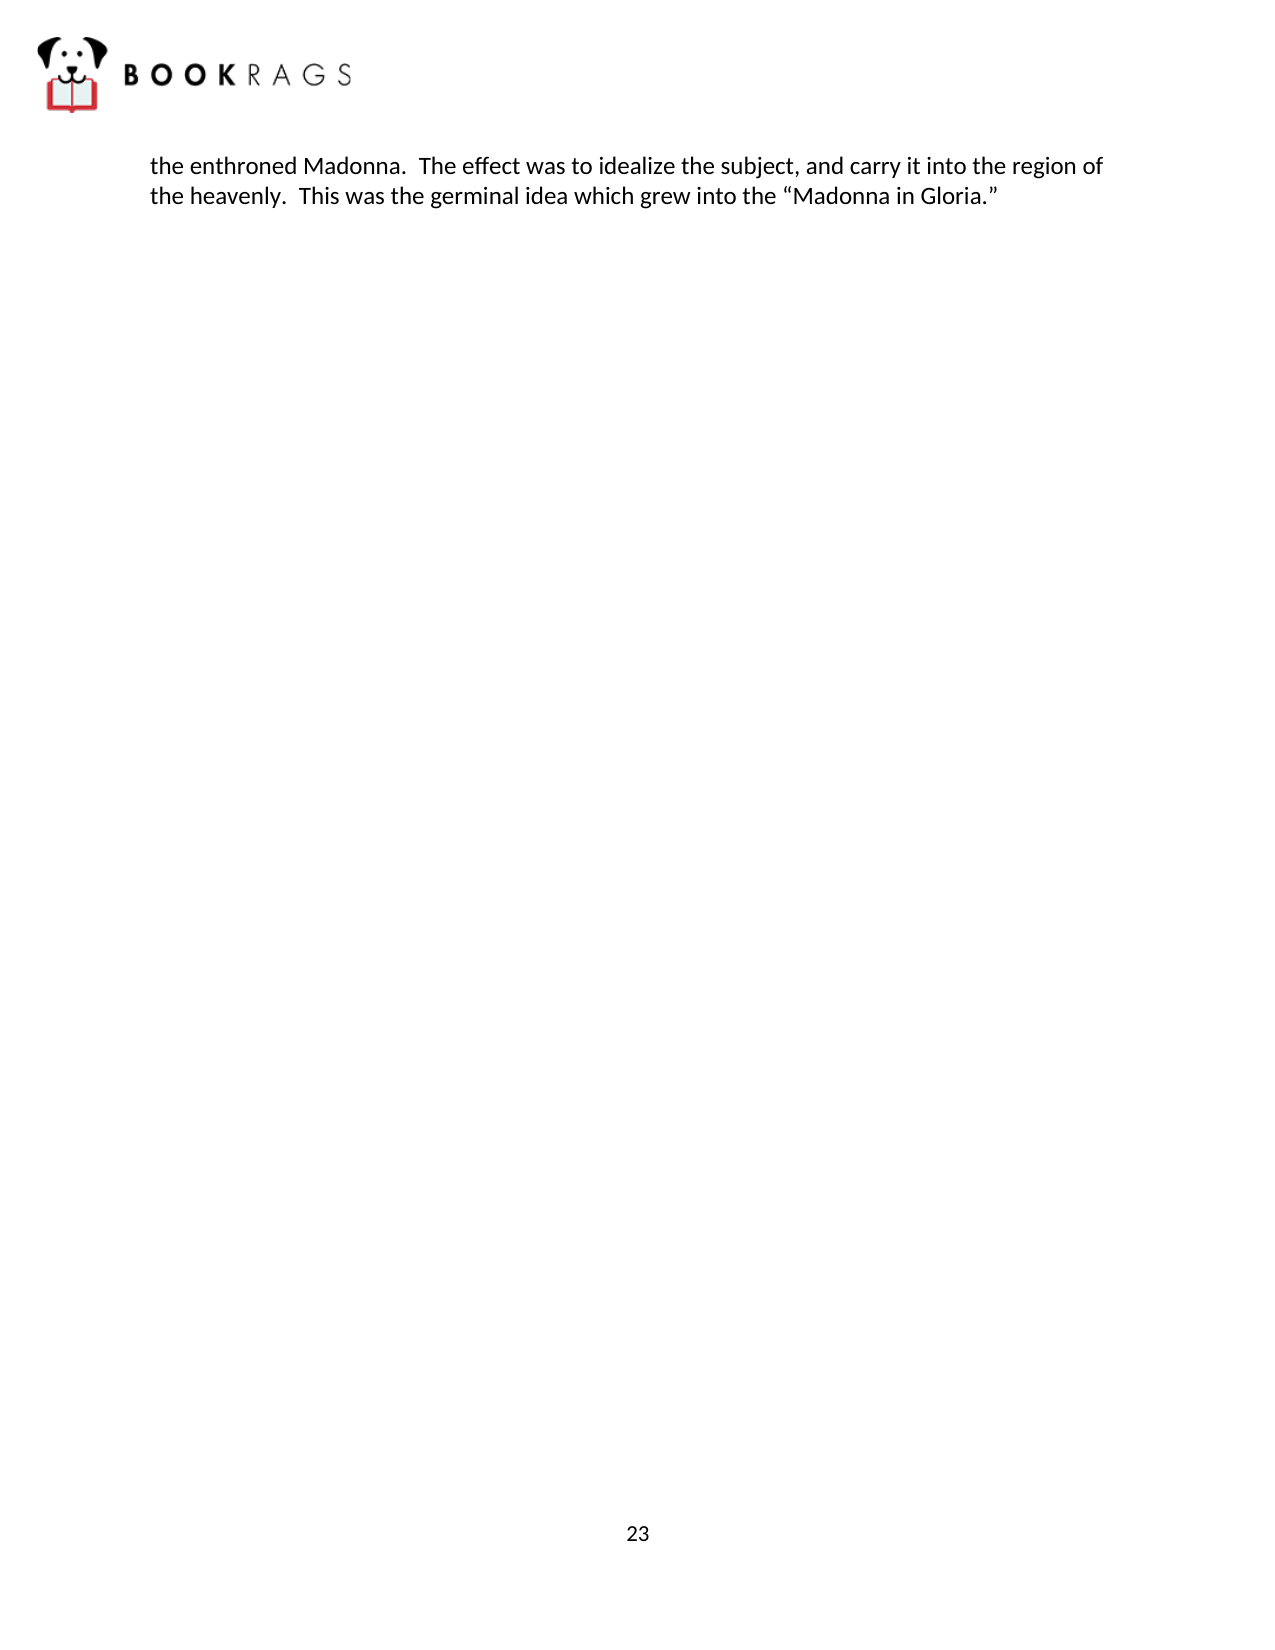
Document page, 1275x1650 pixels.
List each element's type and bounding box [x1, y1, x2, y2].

text [150, 150, 1125, 211]
picture [37, 37, 351, 113]
